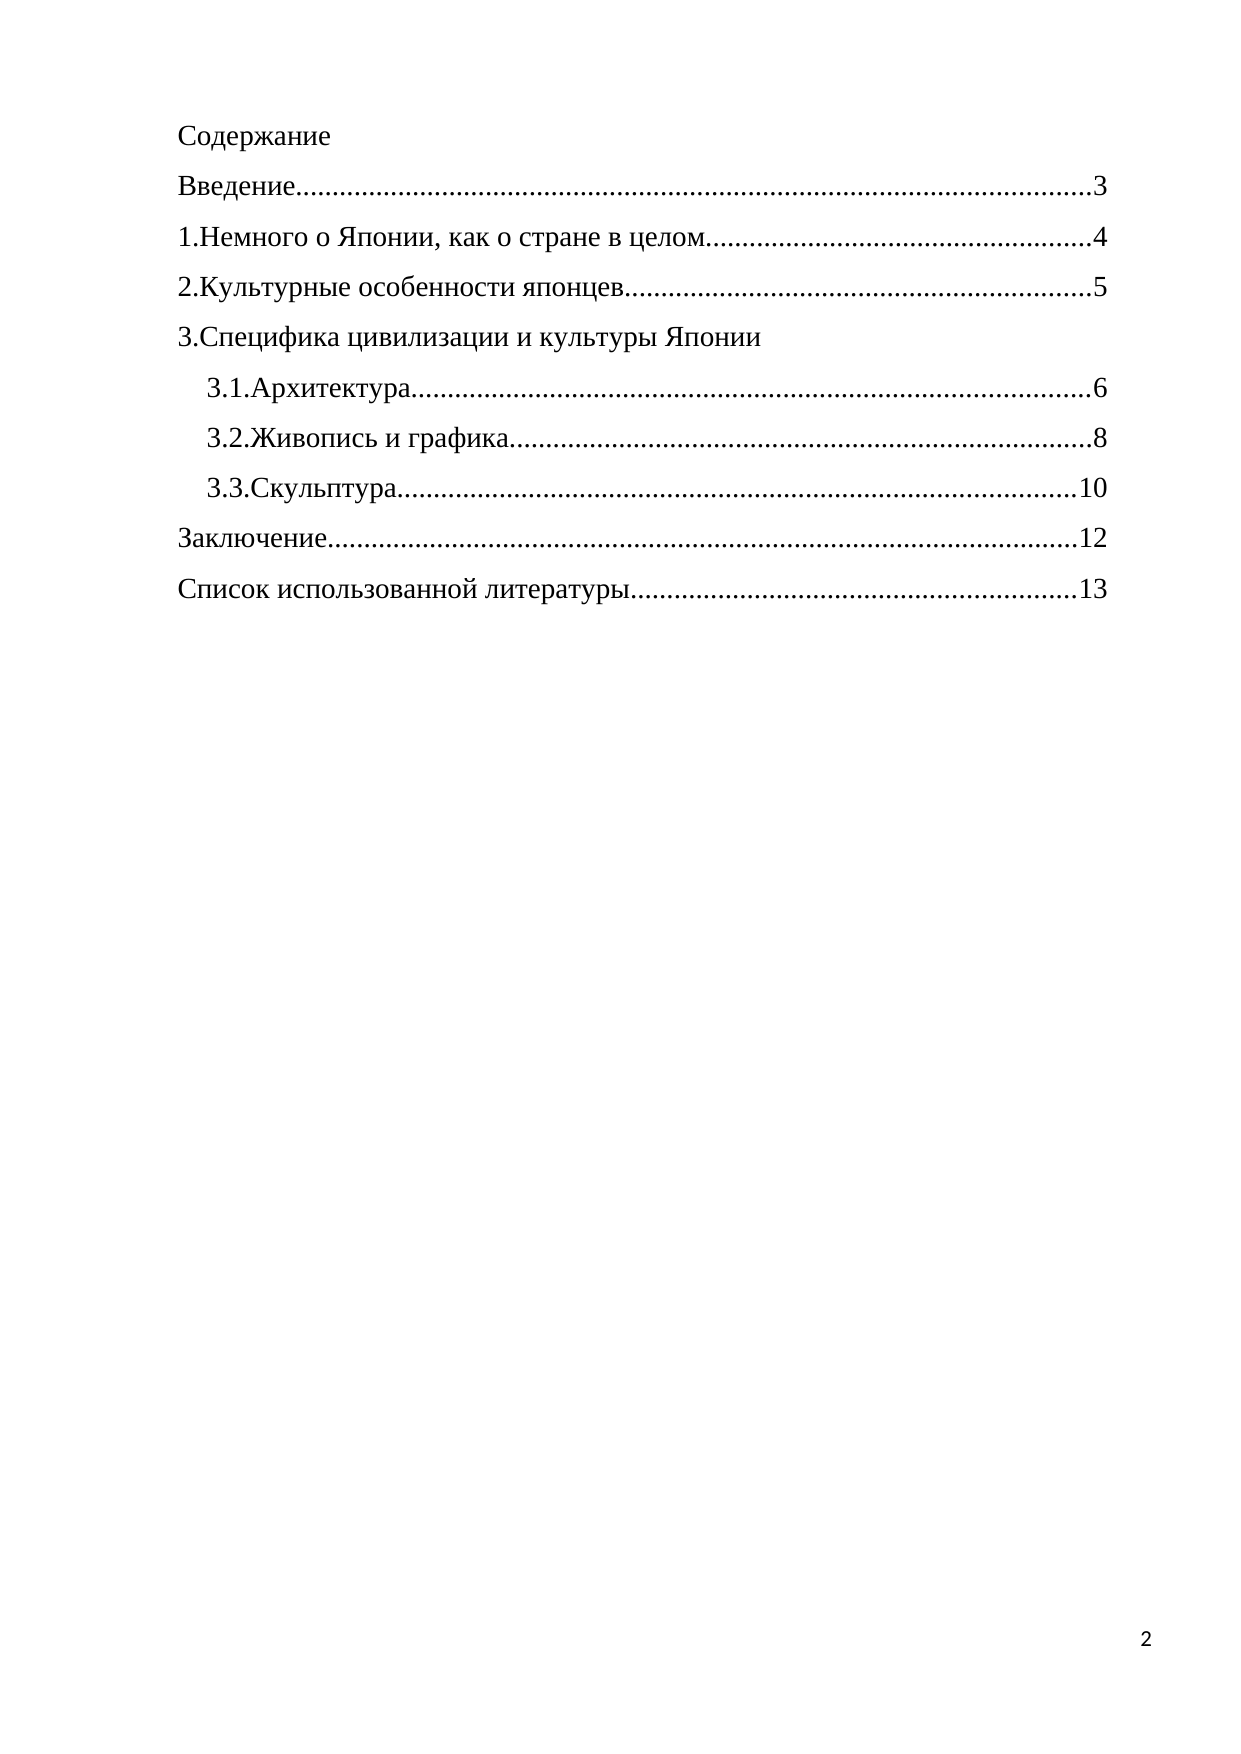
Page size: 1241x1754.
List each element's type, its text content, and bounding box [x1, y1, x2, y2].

text 3.Специфика цивилизации и культуры Японии [177, 319, 1152, 353]
text 3.3.Скульптура 10 [177, 470, 1152, 504]
text 3.1.Архитектура 6 [177, 370, 1152, 403]
text 3.2.Живопись и графика 8 [177, 420, 1152, 453]
text 2.Культурные особенности японцев 5 [177, 269, 1152, 303]
text Заключение 12 [177, 521, 1152, 554]
text Список использованной литературы 13 [177, 571, 1152, 604]
text 1.Немного о Японии, как о стране в целом 4 [177, 219, 1152, 252]
text Введение 3 [177, 168, 1152, 202]
text Содержание [177, 118, 1152, 152]
